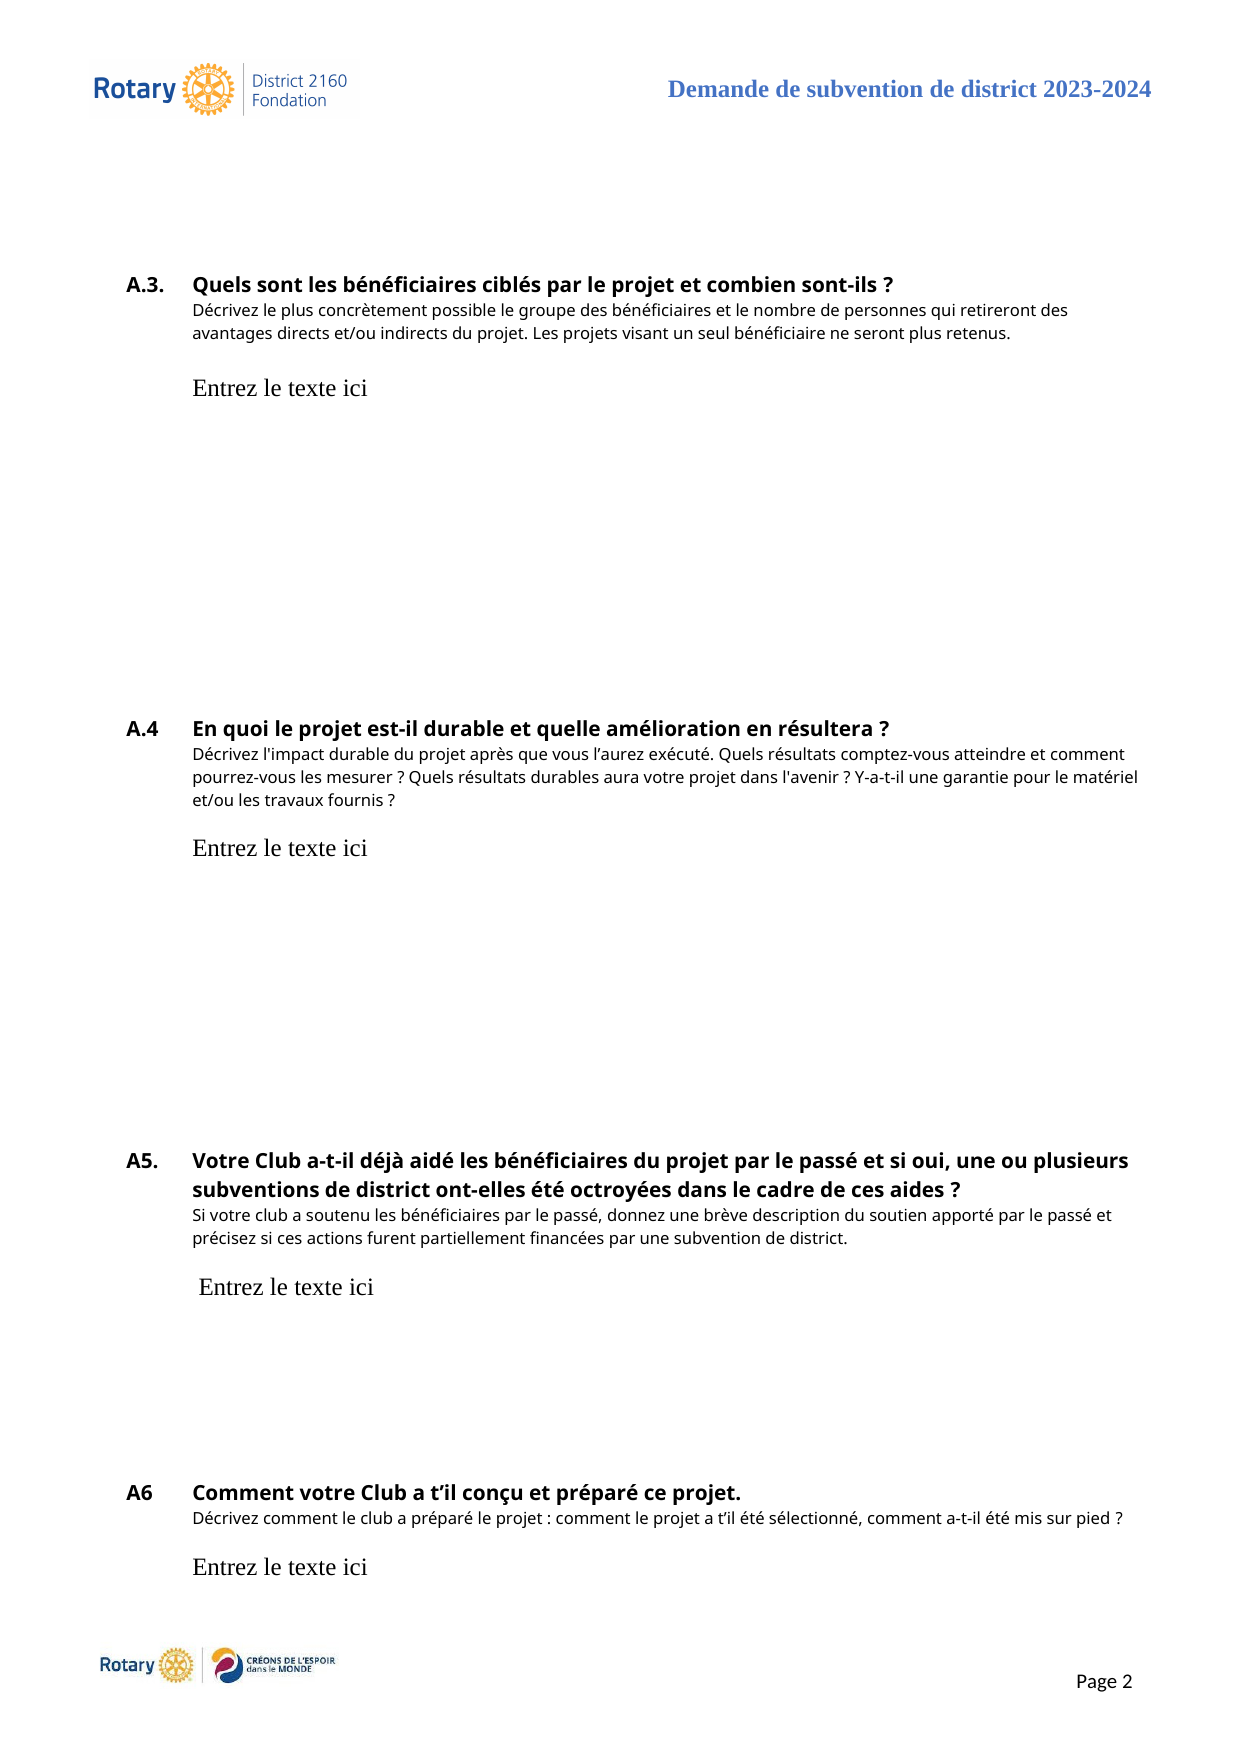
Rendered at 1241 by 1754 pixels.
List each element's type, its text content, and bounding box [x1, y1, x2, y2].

text A.4 En quoi le projet est-il durable et quelle amélioration en résultera ? [126, 714, 1152, 743]
text Décrivez comment le club a préparé le projet : comment le projet a t’il été sélectionné, comment a-t-il été mis sur pied ? [192, 1507, 1152, 1529]
picture [88, 1630, 345, 1689]
text A6 Comment votre Club a t’il conçu et préparé ce projet. [126, 1478, 1152, 1507]
text Si votre club a soutenu les bénéficiaires par le passé, donnez une brève description du soutien apporté par le passé et précisez si ces actions furent partiellement financées par une subvention de district. [192, 1203, 1152, 1249]
text A.3. Quels sont les bénéficiaires ciblés par le projet et combien sont-ils ? [126, 270, 1152, 299]
picture [88, 59, 361, 119]
text A5. Votre Club a-t-il déjà aidé les bénéficiaires du projet par le passé et si oui, une ou plusieurs subventions de district ont-elles été octroyées dans le cadre de ces aides ? [126, 1147, 1152, 1203]
text Décrivez le plus concrètement possible le groupe des bénéficiaires et le nombre de personnes qui retireront des avantages directs et/ou indirects du projet. Les projets visant un seul bénéficiaire ne seront plus retenus. [192, 299, 1152, 344]
text Décrivez l'impact durable du projet après que vous l’aurez exécuté. Quels résultats comptez-vous atteindre et comment pourrez-vous les mesurer ? Quels résultats durables aura votre projet dans l'avenir ? Y-a-t-il une garantie pour le matériel et/ou les travaux fournis ? [192, 743, 1152, 811]
